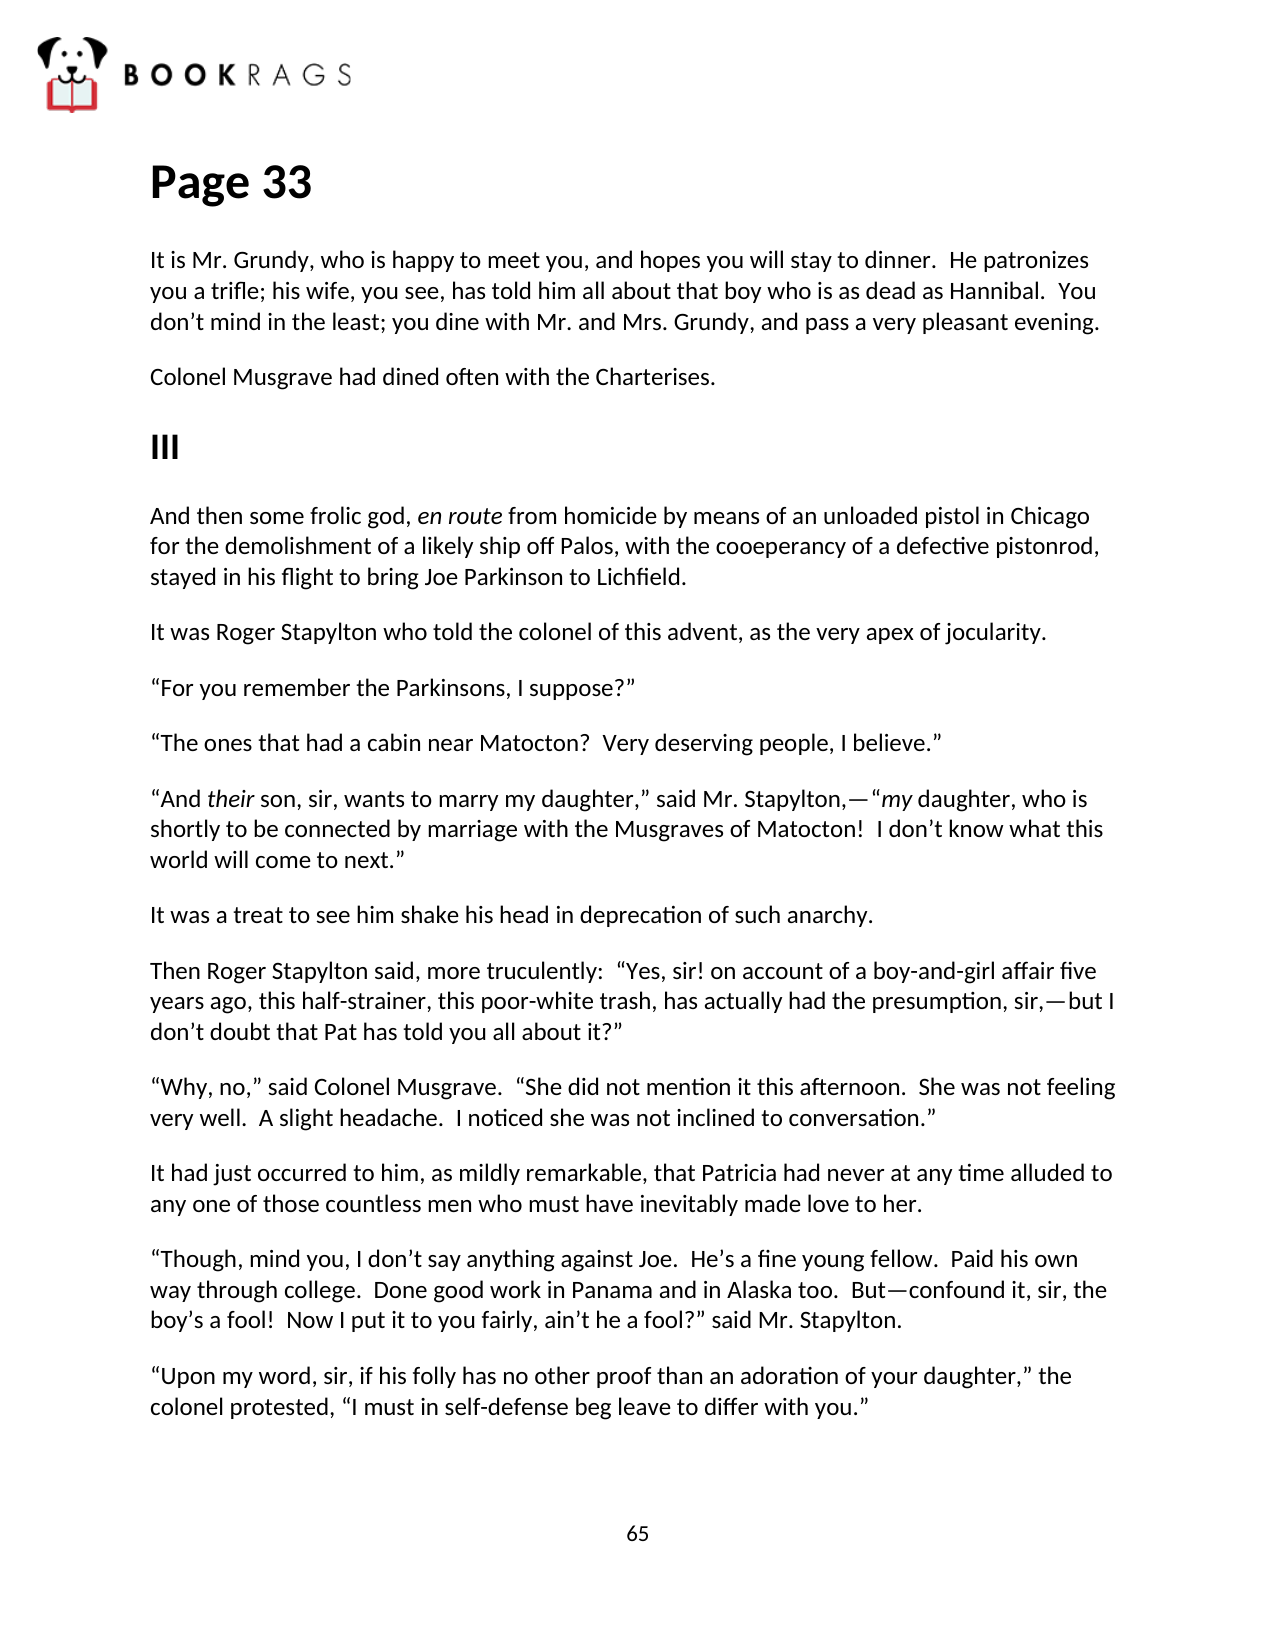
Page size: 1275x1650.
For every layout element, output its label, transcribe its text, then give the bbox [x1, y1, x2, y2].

text “Upon my word, sir, if his folly has no other proof than an adoration of your daughter,” the colonel protested, “I must in self-defense beg leave to differ with you.” [150, 1360, 1125, 1421]
text It was a treat to see him shake his head in deprecation of such anarchy. [150, 899, 1125, 930]
text It was Roger Stapylton who told the colonel of this advent, as the very apex of jocularity. [150, 616, 1125, 647]
text And then some frolic god, en route from homicide by means of an unloaded pistol in Chicago for the demolishment of a likely ship off Palos, with the cooeperancy of a defective pistonrod, stayed in his flight to bring Joe Parkinson to Lichfield. [150, 500, 1125, 591]
text It is Mr. Grundy, who is happy to meet you, and hopes you will stay to dinner. He patronizes you a trifle; his wife, you see, has told him all about that boy who is as dead as Hannibal. You don’t mind in the least; you dine with Mr. and Mrs. Grundy, and pass a very pleasant evening. [150, 244, 1125, 336]
text Page 33 [150, 150, 1125, 211]
text III [150, 423, 1125, 469]
text “The ones that had a cabin near Matocton? Very deserving people, I believe.” [150, 727, 1125, 758]
text Colonel Musgrave had dined often with the Charterises. [150, 361, 1125, 392]
text Then Roger Stapylton said, more truculently: “Yes, sir! on account of a boy-and-girl affair five years ago, this half-strainer, this poor-white trash, has actually had the presumption, sir,—­but I don’t doubt that Pat has told you all about it?” [150, 955, 1125, 1047]
text “And their son, sir, wants to marry my daughter,” said Mr. Stapylton,—­“my daughter, who is shortly to be connected by marriage with the Musgraves of Matocton! I don’t know what this world will come to next.” [150, 783, 1125, 874]
text “Though, mind you, I don’t say anything against Joe. He’s a fine young fellow. Paid his own way through college. Done good work in Panama and in Alaska too. But—­confound it, sir, the boy’s a fool! Now I put it to you fairly, ain’t he a fool?” said Mr. Stapylton. [150, 1244, 1125, 1335]
text “Why, no,” said Colonel Musgrave. “She did not mention it this afternoon. She was not feeling very well. A slight headache. I noticed she was not inclined to conversation.” [150, 1072, 1125, 1133]
text It had just occurred to him, as mildly remarkable, that Patricia had never at any time alluded to any one of those countless men who must have inevitably made love to her. [150, 1158, 1125, 1219]
picture [37, 37, 351, 113]
text “For you remember the Parkinsons, I suppose?” [150, 672, 1125, 702]
